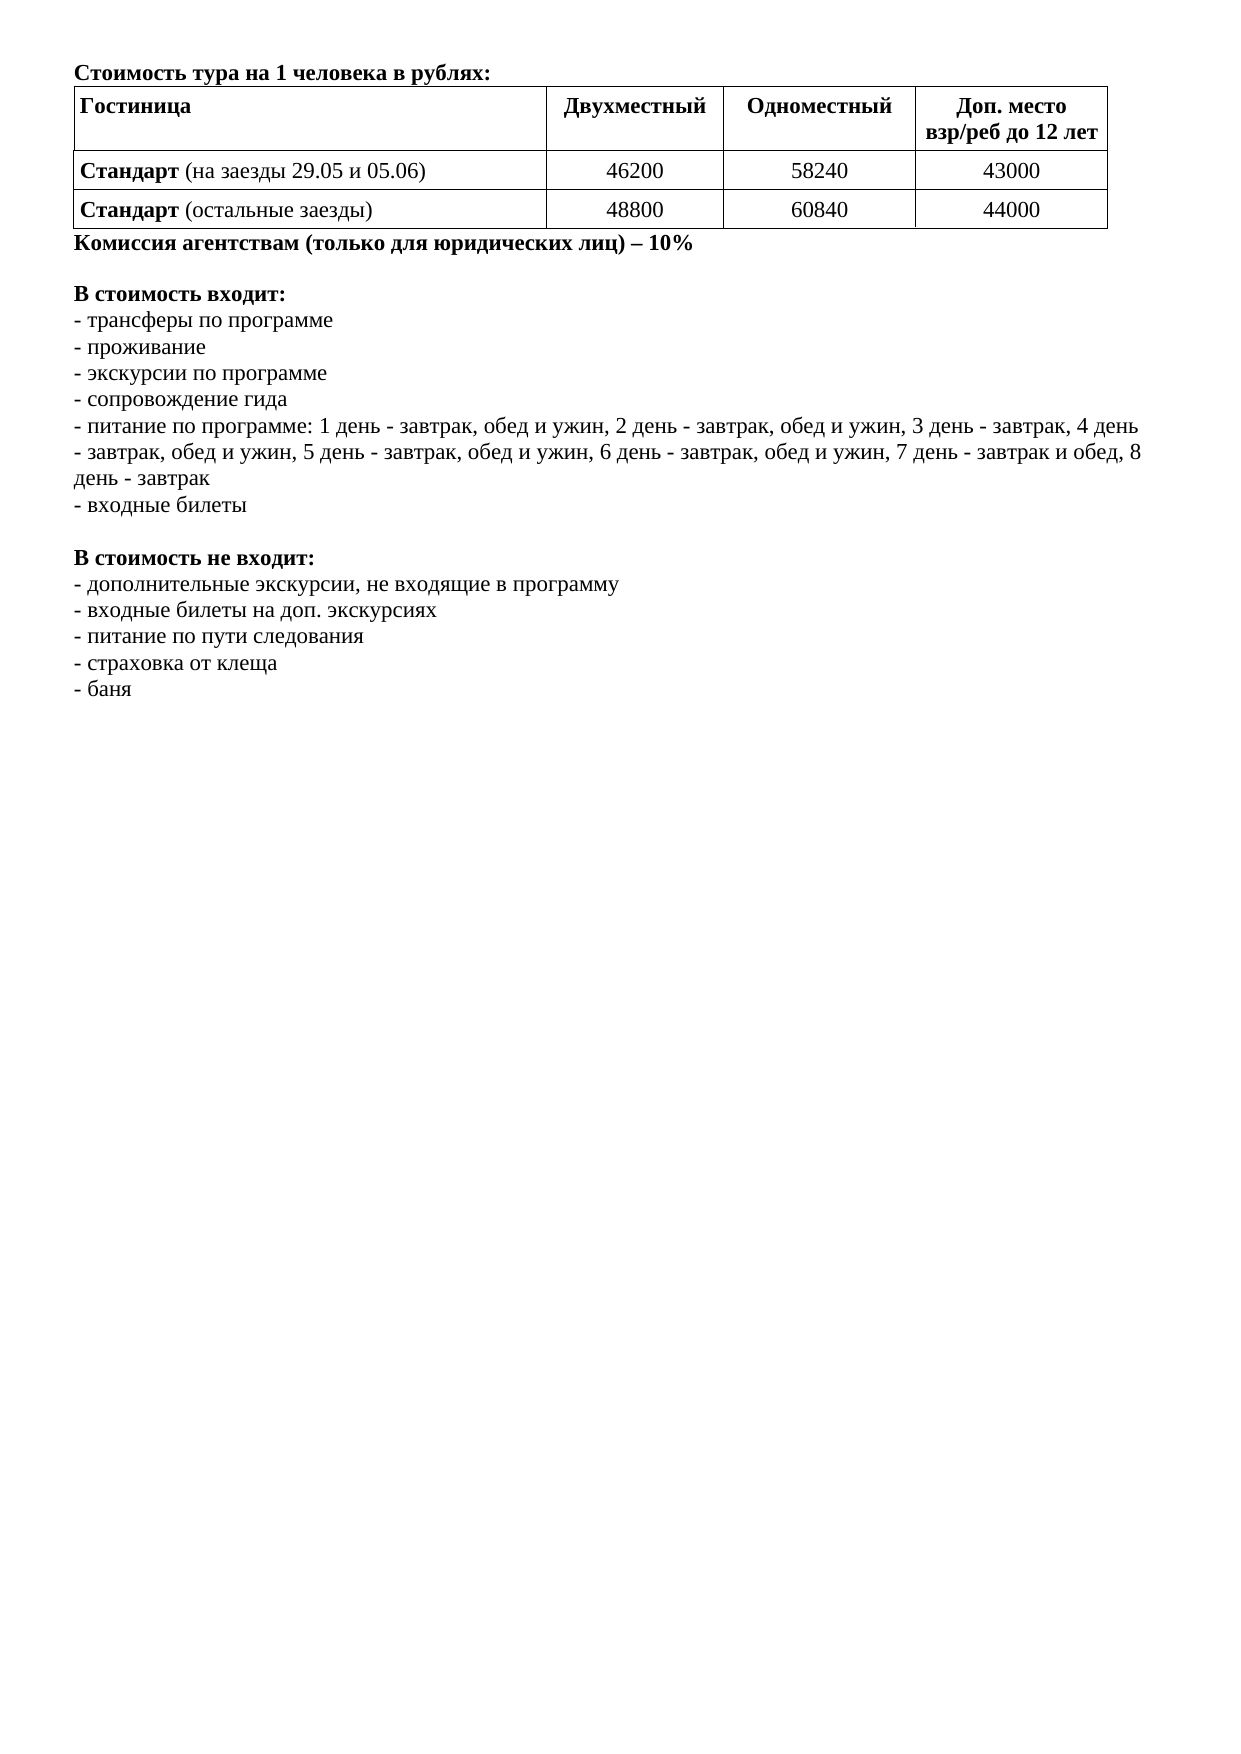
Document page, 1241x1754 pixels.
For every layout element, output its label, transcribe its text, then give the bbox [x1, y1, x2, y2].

text - проживание [74, 333, 1152, 359]
text - трансферы по программе [74, 306, 1152, 333]
text - страховка от клеща [74, 649, 1152, 675]
text Комиссия агентствам (только для юридических лиц) – 10% [74, 229, 1152, 255]
text - входные билеты на доп. экскурсиях [74, 596, 1152, 623]
table_header Гостиница [75, 87, 546, 150]
table_cell Стандарт (на заезды 29.05 и 05.06) [74, 151, 546, 189]
text В стоимость входит: [74, 280, 1152, 306]
table_cell 58240 [724, 151, 915, 189]
text - входные билеты [74, 491, 1152, 517]
text - экскурсии по программе [74, 359, 1152, 385]
text Стоимость тура на 1 человека в рублях: [74, 59, 1152, 86]
text В стоимость не входит: [74, 543, 1152, 570]
table_cell 46200 [547, 151, 723, 189]
table_cell 44000 [916, 190, 1107, 228]
text - сопровождение гида [74, 385, 1152, 412]
table_cell Стандарт (остальные заезды) [74, 190, 546, 228]
table_cell 48800 [547, 190, 723, 228]
text - баня [74, 675, 1152, 702]
text - дополнительные экскурсии, не входящие в программу [74, 570, 1152, 596]
table_header Одноместный [724, 87, 915, 150]
text - питание по программе: 1 день - завтрак, обед и ужин, 2 день - завтрак, обед и ужин, 3 день - завтрак, 4 день - завтрак, обед и ужин, 5 день - завтрак, обед и ужин, 6 день - завтрак, обед и ужин, 7 день - завтрак и обед, 8 день - завтрак [74, 412, 1152, 491]
table_cell 60840 [724, 190, 916, 228]
text - питание по пути следования [74, 623, 1152, 649]
table_cell 43000 [916, 151, 1107, 189]
table_header Двухместный [547, 87, 723, 150]
table_header Доп. место взр/реб до 12 лет [916, 87, 1107, 150]
